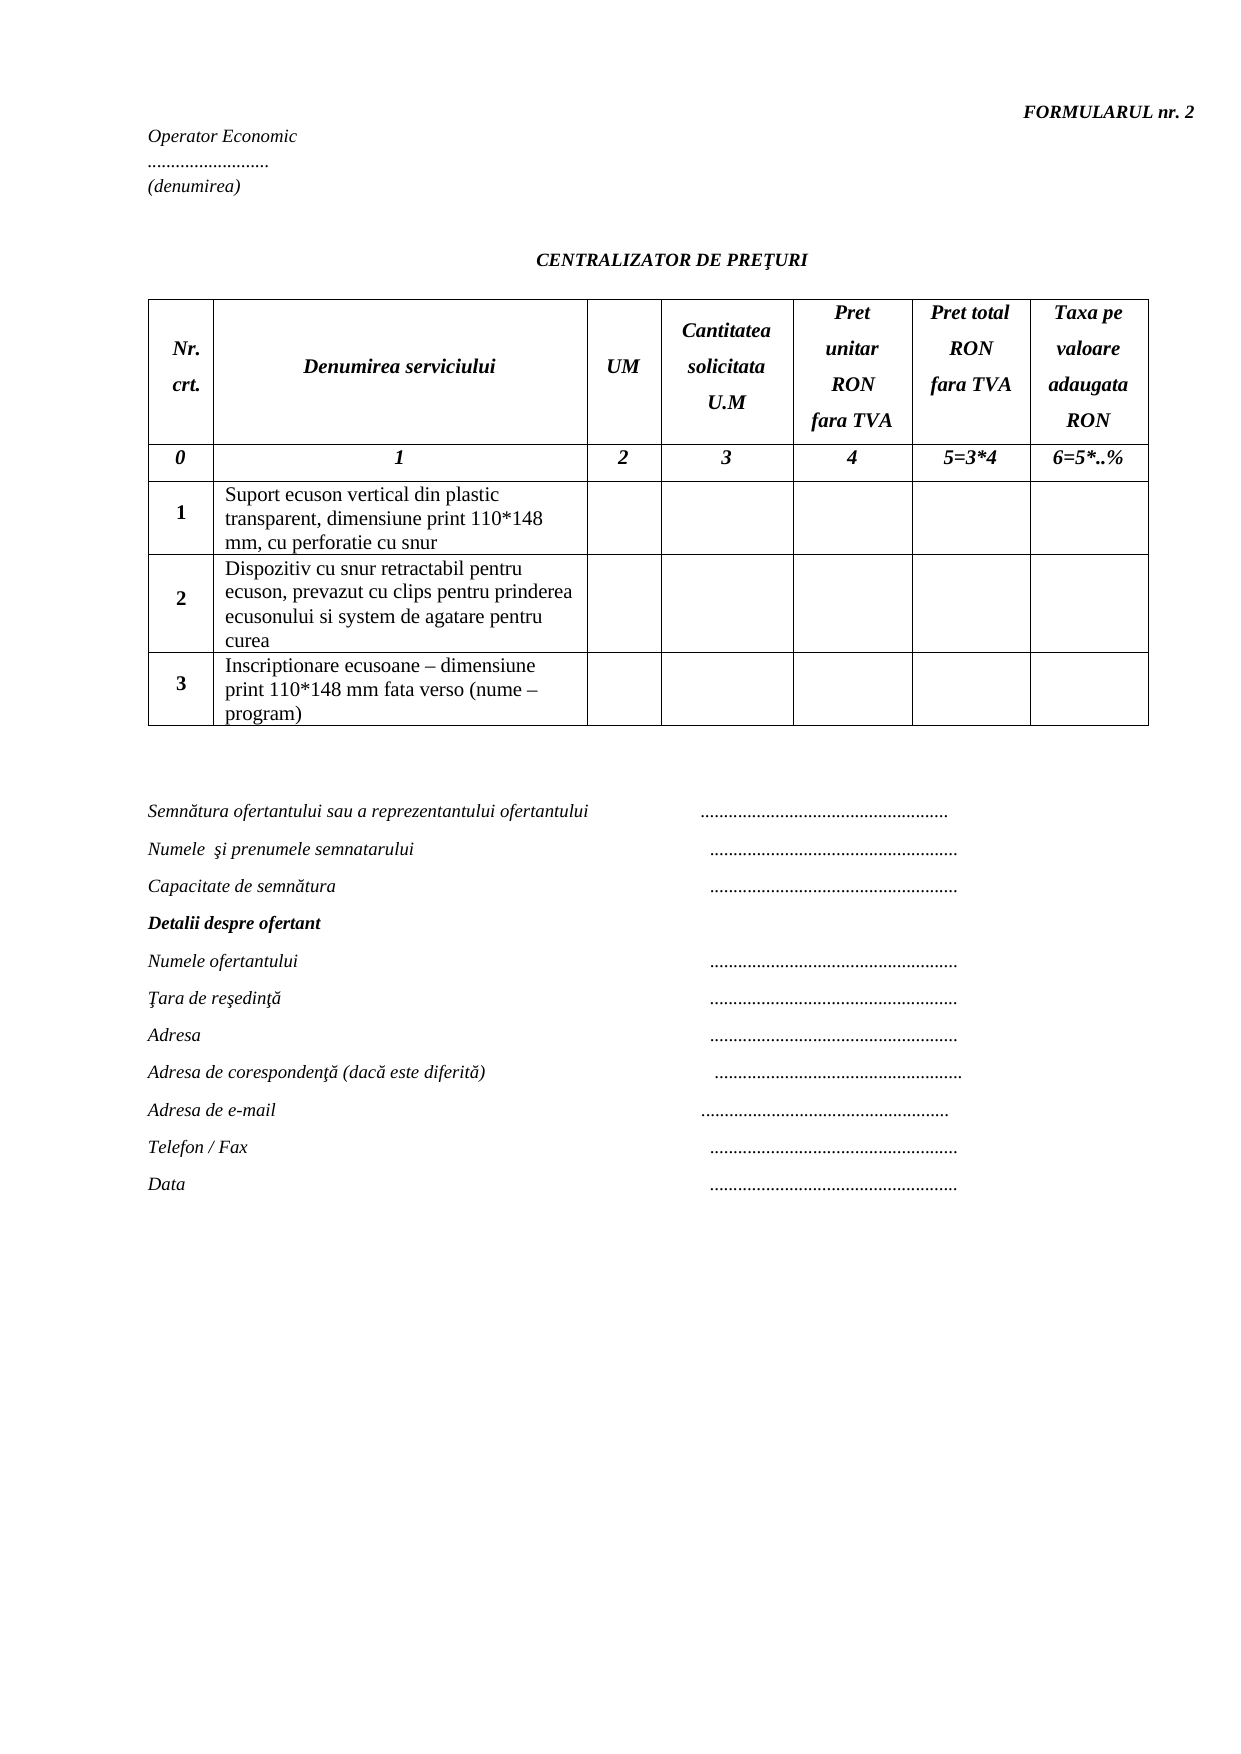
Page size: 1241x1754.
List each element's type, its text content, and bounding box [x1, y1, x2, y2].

text Numele şi prenumele semnatarului ..................................................... [148, 838, 1196, 859]
text CENTRALIZATOR DE PREŢURI [223, 249, 1046, 271]
table_cell 2 [149, 555, 213, 652]
table_cell [662, 555, 793, 652]
table_cell Suport ecuson vertical din plastic transparent, dimensiune print 110*148 mm, cu perforatie cu snur [214, 482, 587, 554]
table_cell [913, 653, 1030, 725]
table_cell Dispozitiv cu snur retractabil pentru ecuson, prevazut cu clips pentru prinderea ecusonului si system de agatare pentru curea [214, 555, 587, 652]
table_header Nr. crt. [149, 300, 213, 444]
table_cell 0 [149, 445, 213, 481]
table_cell [913, 482, 1030, 554]
text (denumirea) [148, 175, 1196, 196]
table_cell [1031, 482, 1148, 554]
table_cell 1 [149, 482, 213, 554]
table_cell [662, 482, 793, 554]
text Adresa de corespondenţă (dacă este diferită) ..................................................... [148, 1061, 1196, 1083]
text Semnătura ofertantului sau a reprezentantului ofertantului ..................................................... [148, 800, 1196, 822]
table_cell [1031, 555, 1148, 652]
table_header Pret unitar RON fara TVA [794, 300, 912, 444]
text Capacitate de semnătura ..................................................... [148, 875, 1196, 896]
table_cell 4 [794, 445, 912, 481]
table_cell 1 [214, 445, 587, 481]
table_header Taxa pe valoare adaugata RON [1031, 300, 1148, 444]
table_cell [913, 555, 1030, 652]
text Telefon / Fax ..................................................... [148, 1136, 1196, 1157]
text .......................... [148, 150, 1196, 172]
table_cell [588, 653, 661, 725]
text Adresa de e-mail ..................................................... [148, 1099, 1196, 1120]
table_header Denumirea serviciului [214, 300, 587, 444]
table_cell [794, 653, 912, 725]
table_cell 2 [588, 445, 661, 481]
table_cell 3 [662, 445, 793, 481]
text Detalii despre ofertant [148, 912, 1196, 934]
table_cell [662, 653, 793, 725]
text Data ..................................................... [148, 1173, 1196, 1195]
text Operator Economic [148, 125, 1196, 147]
table_cell [588, 555, 661, 652]
table_cell [794, 555, 912, 652]
text Numele ofertantului ..................................................... [148, 949, 1196, 971]
table_header UM [588, 300, 661, 444]
text Ţara de reşedinţă ..................................................... [148, 987, 1196, 1008]
table_cell [1031, 653, 1148, 725]
table_cell 5=3*4 [913, 445, 1030, 481]
table_cell Inscriptionare ecusoane – dimensiune print 110*148 mm fata verso (nume – program) [214, 653, 587, 725]
table_header Pret total RON fara TVA [913, 300, 1030, 444]
table_cell 3 [149, 653, 213, 725]
table_cell [588, 482, 661, 554]
text Adresa ..................................................... [148, 1024, 1196, 1046]
table_cell [794, 482, 912, 554]
table_header Cantitatea solicitata U.M [662, 300, 793, 444]
text FORMULARUL nr. 2 [148, 101, 1196, 122]
table_cell 6=5*..% [1031, 445, 1148, 481]
